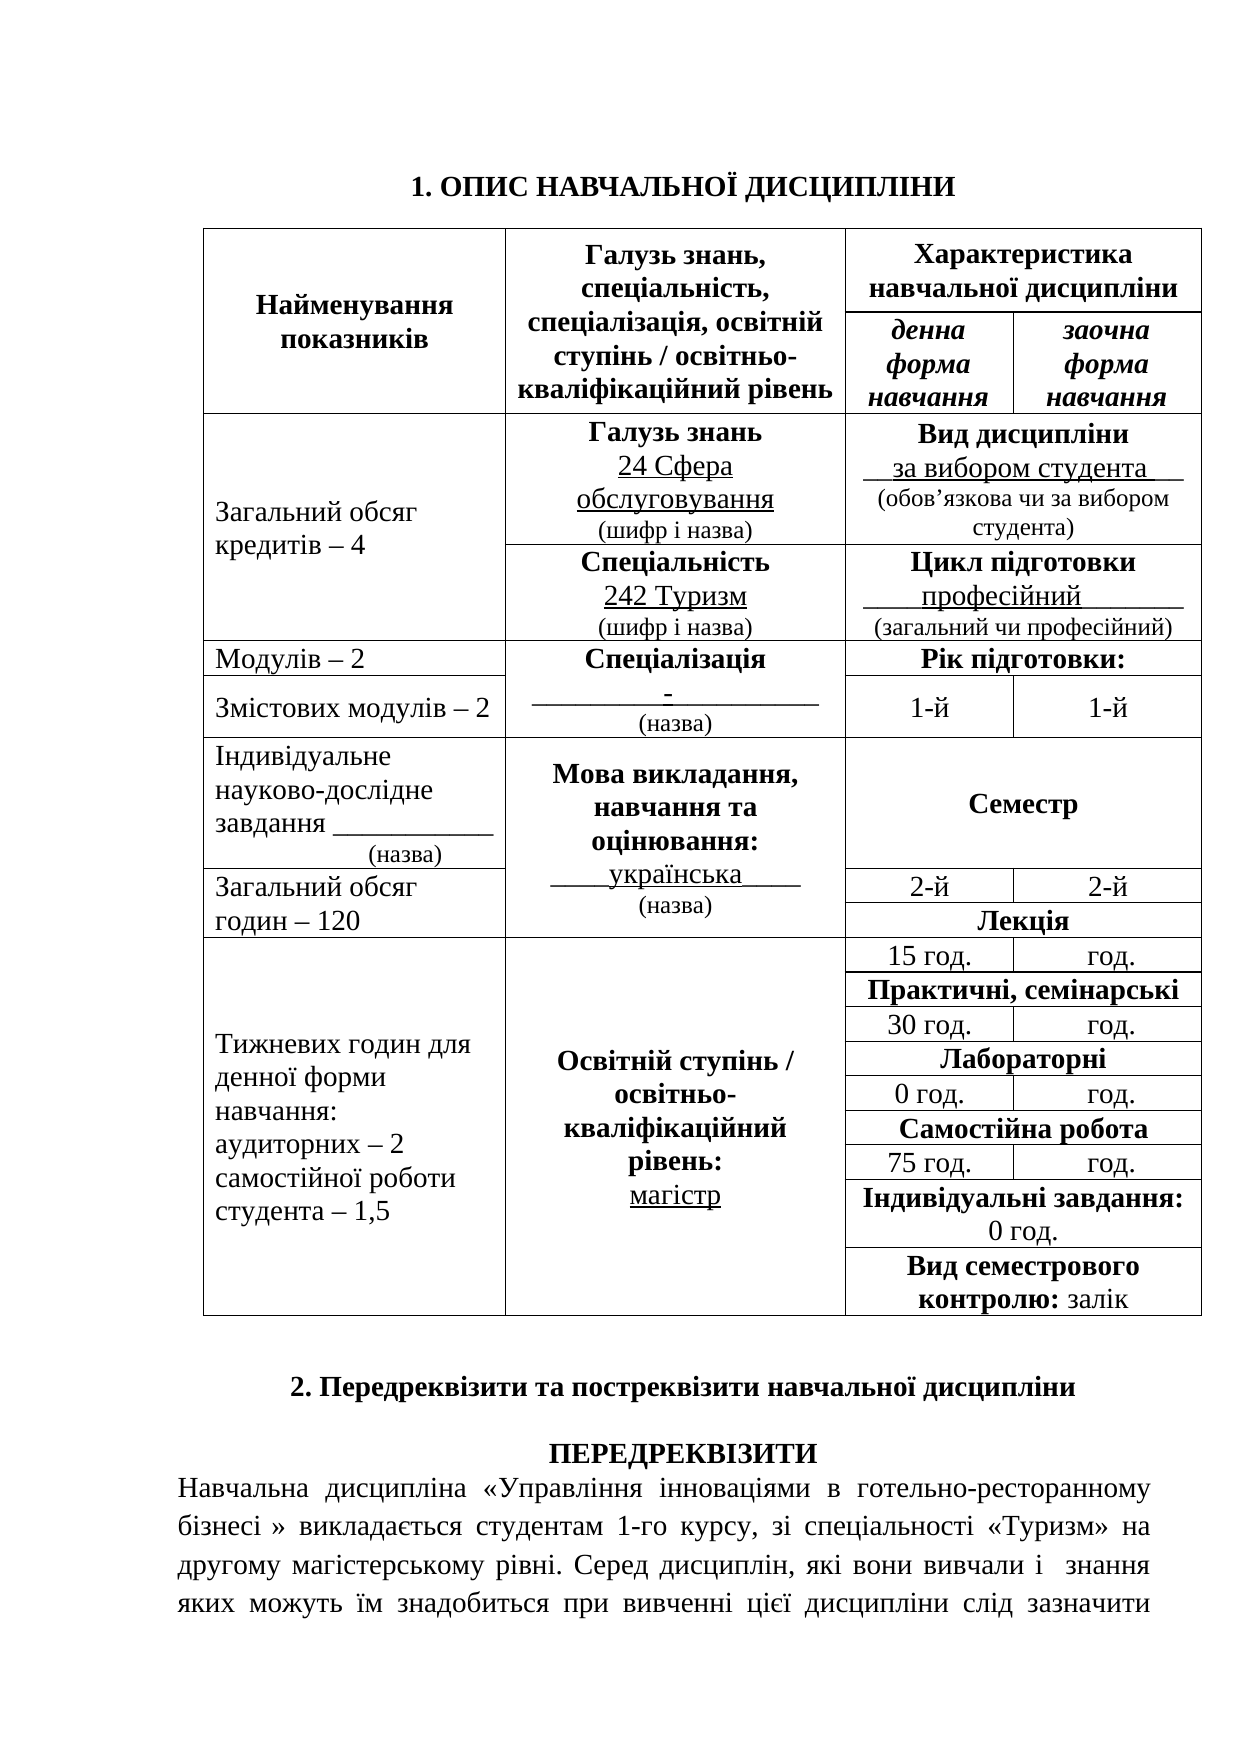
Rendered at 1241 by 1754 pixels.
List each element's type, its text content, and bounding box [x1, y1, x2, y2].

table_header Характеристика навчальної дисципліни [846, 229, 1201, 311]
table_cell Загальний обсяг кредитів – 4 [204, 414, 505, 640]
table_cell год. [1014, 1007, 1201, 1041]
table_cell 15 год. [846, 938, 1013, 971]
table_header Найменування показників [204, 229, 505, 413]
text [177, 1470, 1152, 1619]
table_cell Лабораторні [846, 1042, 1201, 1075]
table_cell Вид дисципліни __за вибором студента __ (обов’язкова чи за вибором студента) [846, 414, 1201, 543]
table_cell Практичні, семінарські [846, 973, 1201, 1006]
table_cell Модулів – 2 [204, 641, 505, 675]
subtitle ПЕРЕДРЕКВІЗИТИ [214, 1436, 1152, 1470]
table_cell Цикл підготовки ____професійний_______ (загальний чи професійний) [846, 545, 1201, 640]
subtitle 1. ОПИС НАВЧАЛЬНОЇ ДИСЦИПЛІНИ [214, 169, 1152, 203]
table_cell Семестр [846, 738, 1201, 868]
table_cell год. [1014, 938, 1201, 971]
table_cell Самостійна робота [846, 1111, 1201, 1144]
table_cell год. [1014, 1076, 1201, 1110]
table_cell Змістових модулів – 2 [204, 676, 505, 737]
table_cell 2-й [1014, 869, 1201, 902]
table_cell Вид семестрового контролю: залік [846, 1248, 1201, 1315]
table_cell Загальний обсяг годин – 120 [204, 869, 505, 937]
table_cell Освітній ступінь / освітньо-кваліфікаційний рівень: магістр [506, 938, 845, 1315]
table_cell 2-й [846, 869, 1013, 902]
table_cell Мова викладання, навчання та оцінювання: ____українська____ (назва) [506, 738, 845, 937]
table_cell 75 год. [846, 1145, 1013, 1179]
table_cell Спеціалізація _________-__________ (назва) [506, 641, 845, 737]
table_cell денна форма навчання [846, 313, 1013, 413]
table_cell 1-й [846, 676, 1013, 737]
table_cell Індивідуальне науково-дослідне завдання ___________ (назва) [204, 738, 505, 868]
table_cell Галузь знань 24 Сфера обслуговування (шифр і назва) [506, 414, 845, 543]
table_cell 30 год. [846, 1007, 1013, 1041]
table_cell 0 год. [846, 1076, 1013, 1110]
table_cell заочна форма навчання [1014, 313, 1201, 413]
table_cell 1-й [1014, 676, 1201, 737]
table_cell Лекція [846, 903, 1201, 937]
table_header Галузь знань, спеціальність, спеціалізація, освітній ступінь / освітньо-кваліфікаційний рівень [506, 229, 845, 413]
subtitle 2. Передреквізити та постреквізити навчальної дисципліни [214, 1369, 1152, 1403]
table_cell Індивідуальні завдання: 0 год. [846, 1180, 1201, 1247]
table_cell Рік підготовки: [846, 641, 1201, 675]
table_cell Тижневих годин для денної форми навчання: аудиторних – 2 самостійної роботи студента – 1,5 [204, 938, 505, 1315]
table_cell год. [1014, 1145, 1201, 1179]
table_cell Спеціальність 242 Туризм (шифр і назва) [506, 545, 845, 640]
